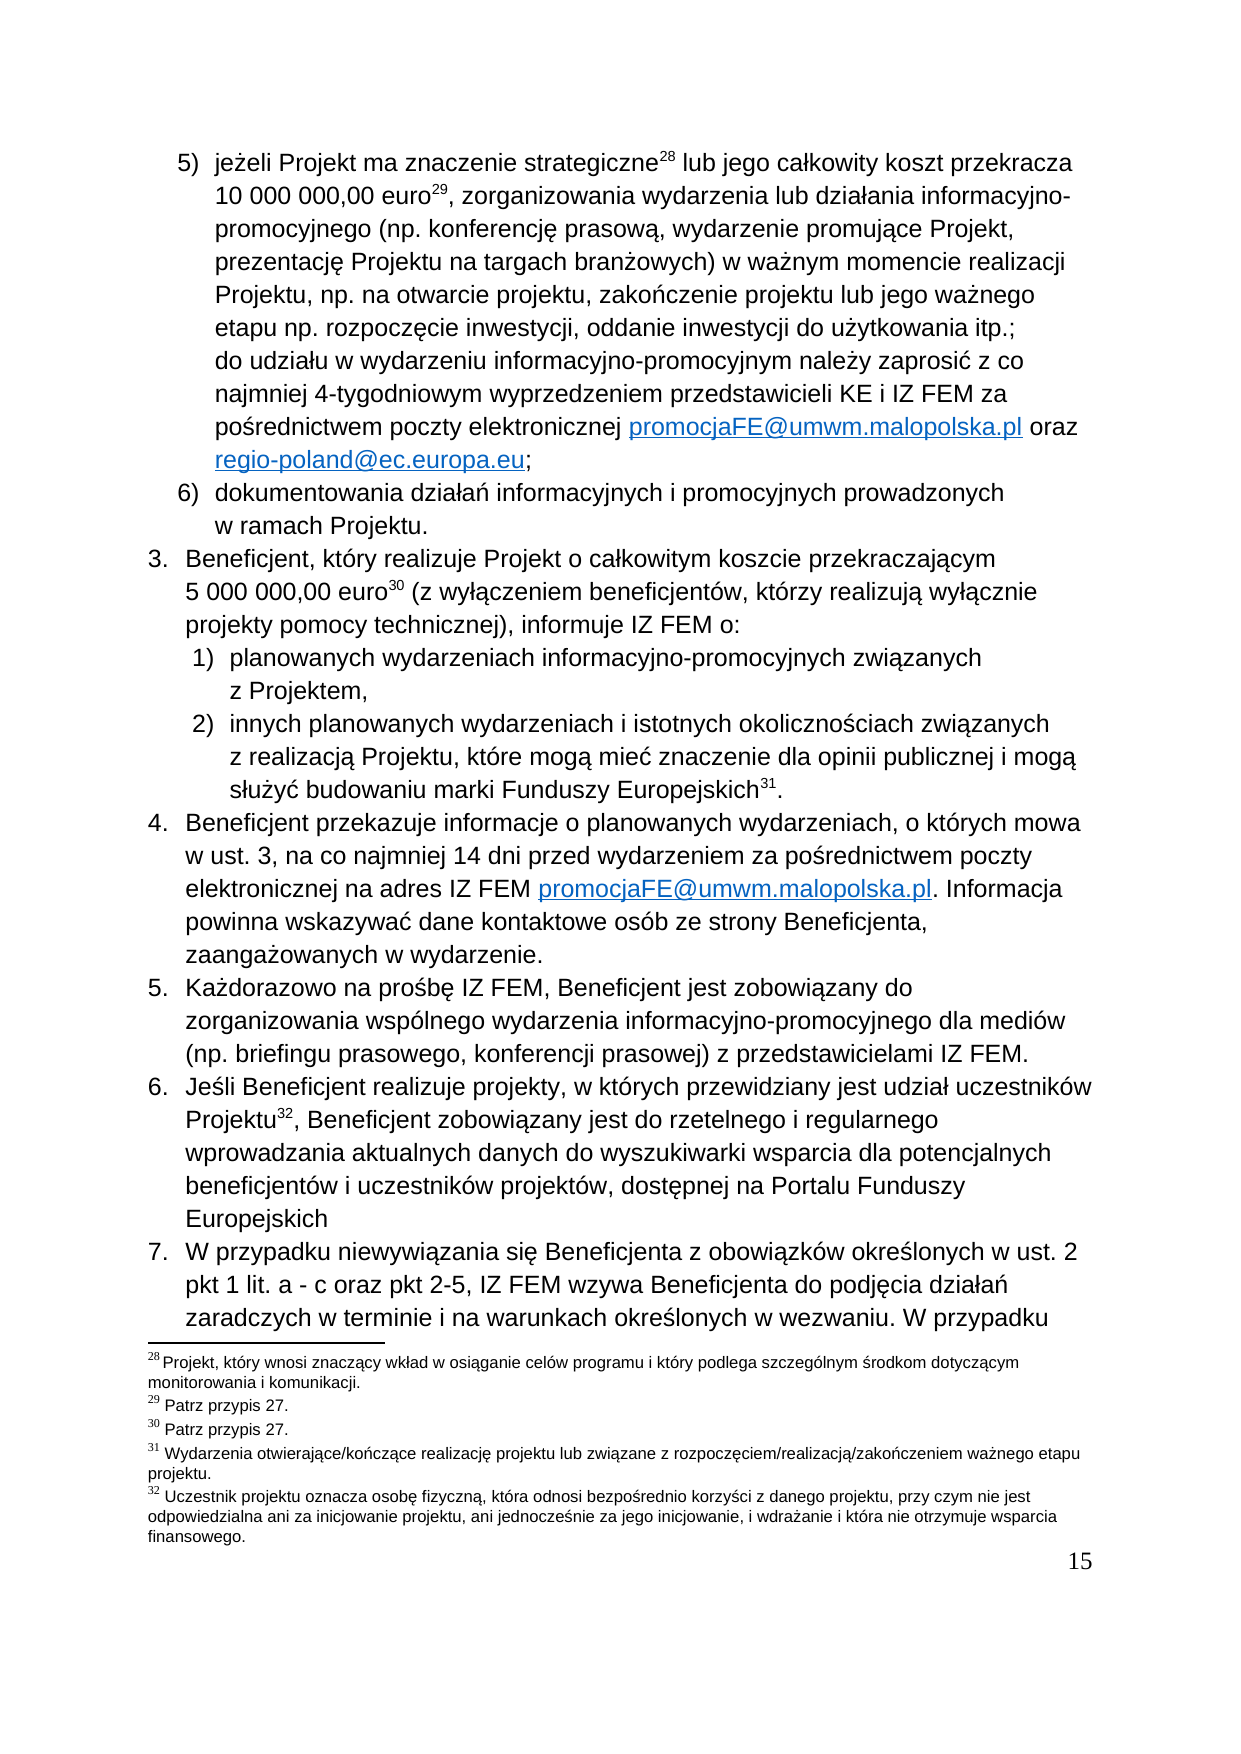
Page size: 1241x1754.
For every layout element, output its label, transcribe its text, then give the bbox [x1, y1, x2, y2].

list jeżeli Projekt ma znaczenie strategiczne lub jego całkowity koszt przekracza 10 000 000,00 euro, zorganizowania wydarzenia lub działania informacyjno-promocyjnego (np. konferencję prasową, wydarzenie promujące Projekt, prezentację Projektu na targach branżowych) w ważnym momencie realizacji Projektu, np. na otwarcie projektu, zakończenie projektu lub jego ważnego etapu np. rozpoczęcie inwestycji, oddanie inwestycji do użytkowania itp.; [177, 148, 1093, 341]
text do udziału w wydarzeniu informacyjno-promocyjnym należy zaprosić z co najmniej 4-tygodniowym wyprzedzeniem przedstawicieli KE i IZ FEM za pośrednictwem poczty elektronicznej promocjaFE@umwm.malopolska.pl oraz regio-poland@ec.europa.eu; [214, 346, 1093, 473]
list Beneficjent przekazuje informacje o planowanych wydarzeniach, o których mowa w ust. 3, na co najmniej 14 dni przed wydarzeniem za pośrednictwem poczty elektronicznej na adres IZ FEM promocjaFE@umwm.malopolska.pl. Informacja powinna wskazywać dane kontaktowe osób ze strony Beneficjenta, zaangażowanych w wydarzenie. [148, 808, 1093, 969]
list Każdorazowo na prośbę IZ FEM, Beneficjent jest zobowiązany do zorganizowania wspólnego wydarzenia informacyjno-promocyjnego dla mediów (np. briefingu prasowego, konferencji prasowej) z przedstawicielami IZ FEM. [148, 973, 1093, 1068]
list dokumentowania działań informacyjnych i promocyjnych prowadzonych w ramach Projektu. [177, 478, 1093, 539]
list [148, 1237, 1093, 1332]
list Jeśli Beneficjent realizuje projekty, w których przewidziany jest udział uczestników Projektu, Beneficjent zobowiązany jest do rzetelnego i regularnego wprowadzania aktualnych danych do wyszukiwarki wsparcia dla potencjalnych beneficjentów i uczestników projektów, dostępnej na Portalu Funduszy Europejskich [148, 1072, 1093, 1233]
list Beneficjent, który realizuje Projekt o całkowitym koszcie przekraczającym 5 000 000,00 euro (z wyłączeniem beneficjentów, którzy realizują wyłącznie projekty pomocy technicznej), informuje IZ FEM o: [148, 544, 1093, 639]
list innych planowanych wydarzeniach i istotnych okolicznościach związanych z realizacją Projektu, które mogą mieć znaczenie dla opinii publicznej i mogą służyć budowaniu marki Funduszy Europejskich. [192, 709, 1093, 804]
list planowanych wydarzeniach informacyjno-promocyjnych związanych z Projektem, [192, 643, 1093, 705]
